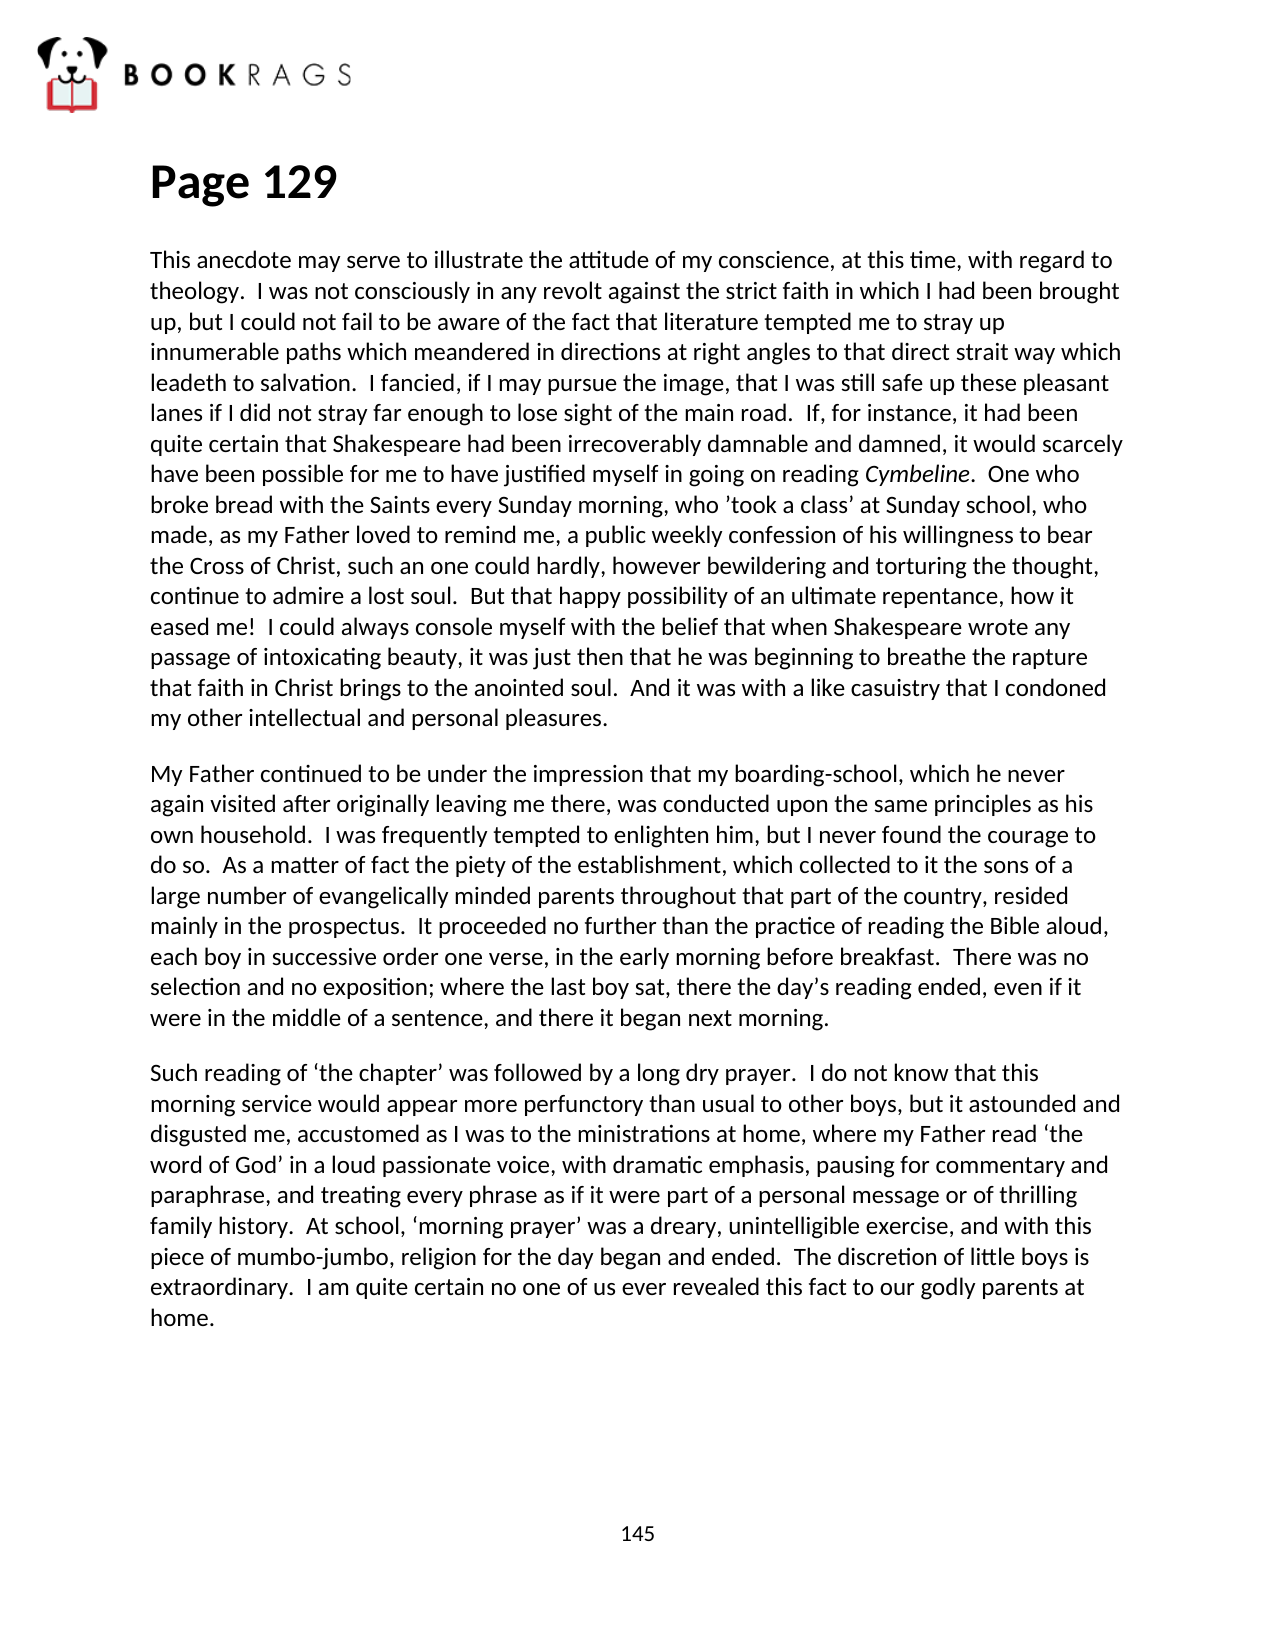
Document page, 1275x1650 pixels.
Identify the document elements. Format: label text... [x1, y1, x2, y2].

text This anecdote may serve to illustrate the attitude of my conscience, at this time, with regard to theology. I was not consciously in any revolt against the strict faith in which I had been brought up, but I could not fail to be aware of the fact that literature tempted me to stray up innumerable paths which meandered in directions at right angles to that direct strait way which leadeth to salvation. I fancied, if I may pursue the image, that I was still safe up these pleasant lanes if I did not stray far enough to lose sight of the main road. If, for instance, it had been quite certain that Shakespeare had been irrecoverably damnable and damned, it would scarcely have been possible for me to have justified myself in going on reading Cymbeline. One who broke bread with the Saints every Sunday morning, who ’took a class’ at Sunday school, who made, as my Father loved to remind me, a public weekly confession of his willingness to bear the Cross of Christ, such an one could hardly, however bewildering and torturing the thought, continue to admire a lost soul. But that happy possibility of an ultimate repentance, how it eased me! I could always console myself with the belief that when Shakespeare wrote any passage of intoxicating beauty, it was just then that he was beginning to breathe the rapture that faith in Christ brings to the anointed soul. And it was with a like casuistry that I condoned my other intellectual and personal pleasures. [150, 244, 1125, 733]
text My Father continued to be under the impression that my boarding-school, which he never again visited after originally leaving me there, was conducted upon the same principles as his own household. I was frequently tempted to enlighten him, but I never found the courage to do so. As a matter of fact the piety of the establishment, which collected to it the sons of a large number of evangelically minded parents throughout that part of the country, resided mainly in the prospectus. It proceeded no further than the practice of reading the Bible aloud, each boy in successive order one verse, in the early morning before breakfast. There was no selection and no exposition; where the last boy sat, there the day’s reading ended, even if it were in the middle of a sentence, and there it began next morning. [150, 758, 1125, 1033]
picture [37, 37, 351, 113]
text Page 129 [150, 150, 1125, 211]
text Such reading of ‘the chapter’ was followed by a long dry prayer. I do not know that this morning service would appear more perfunctory than usual to other boys, but it astounded and disgusted me, accustomed as I was to the ministrations at home, where my Father read ‘the word of God’ in a loud passionate voice, with dramatic emphasis, pausing for commentary and paraphrase, and treating every phrase as if it were part of a personal message or of thrilling family history. At school, ‘morning prayer’ was a dreary, unintelligible exercise, and with this piece of mumbo-jumbo, religion for the day began and ended. The discretion of little boys is extraordinary. I am quite certain no one of us ever revealed this fact to our godly parents at home. [150, 1058, 1125, 1332]
